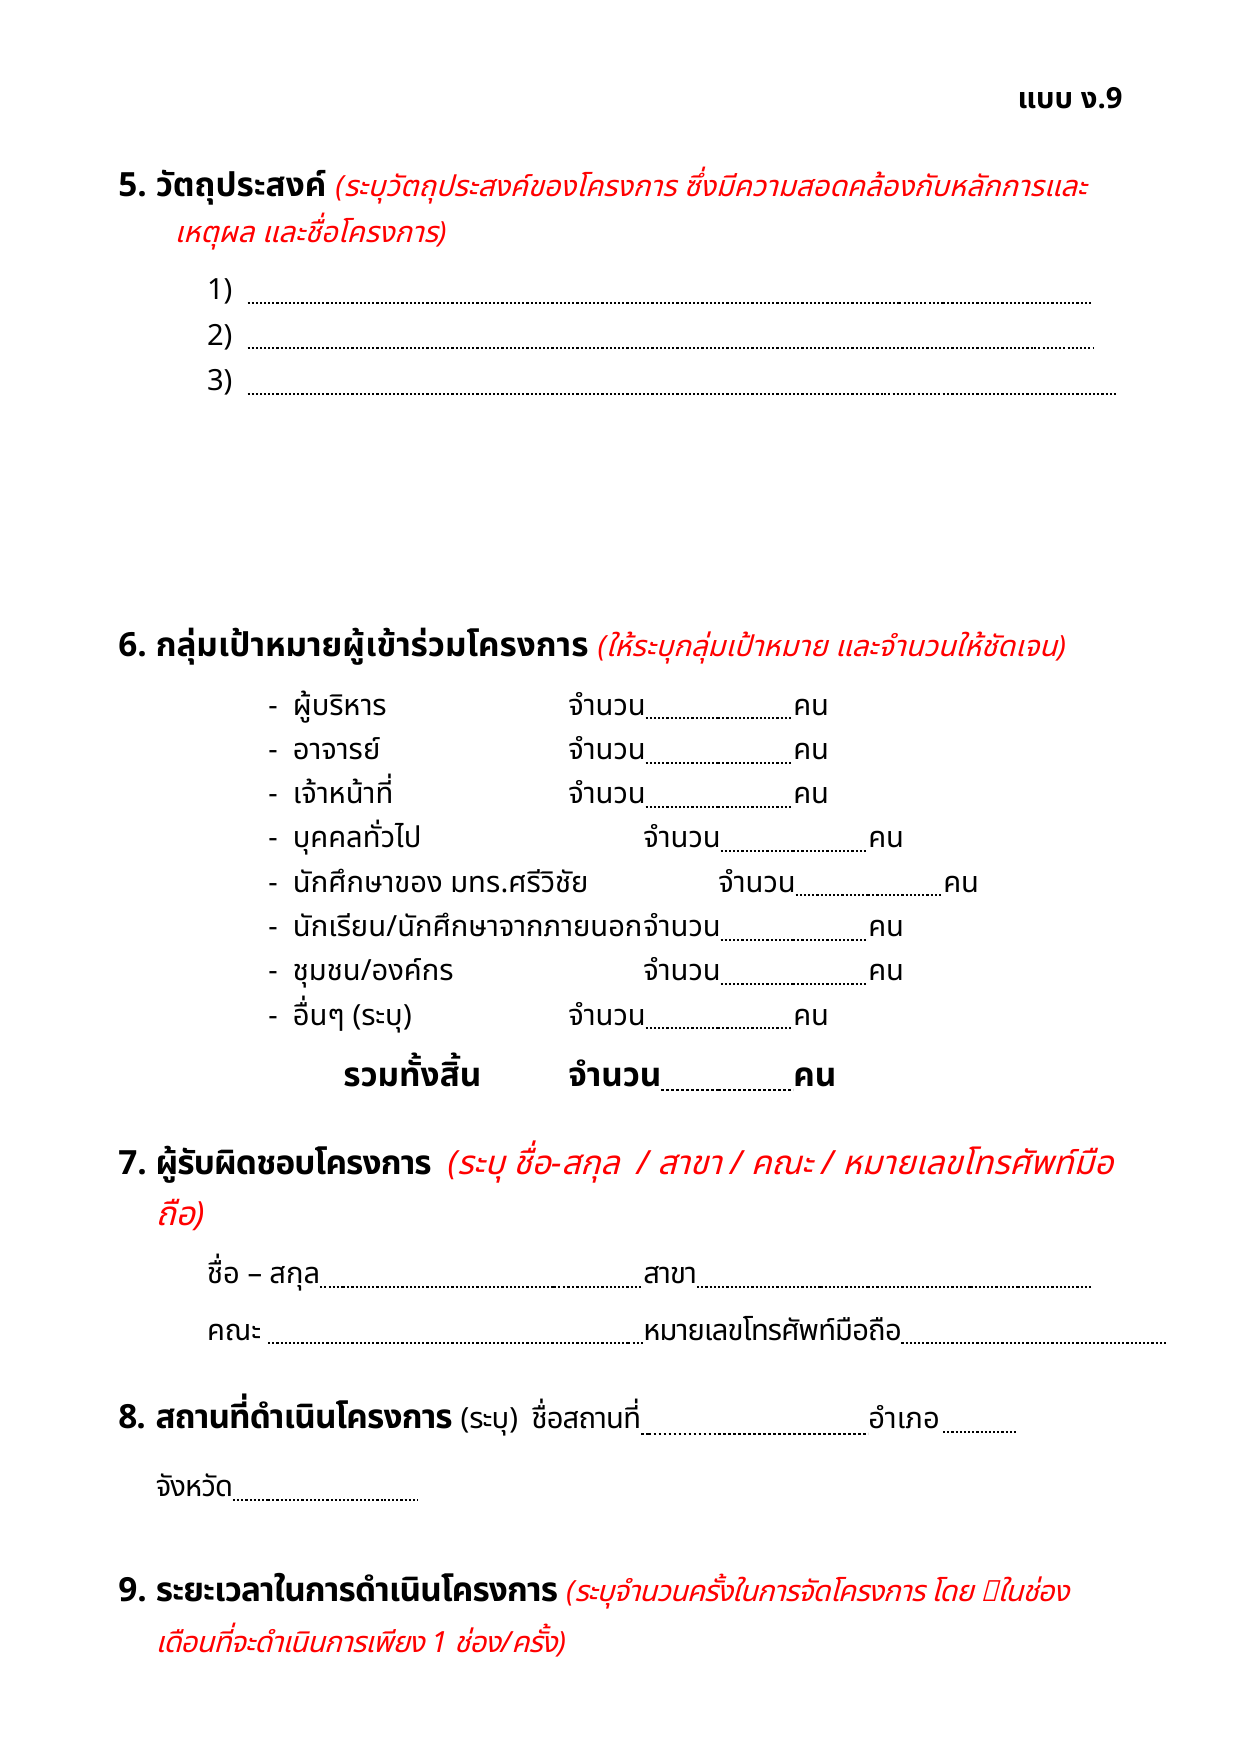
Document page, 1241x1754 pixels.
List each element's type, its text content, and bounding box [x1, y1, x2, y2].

text - เจ้าหน้าที่ จำนวน คน [193, 772, 1122, 817]
text - นักเรียน/นักศึกษาจากภายนอก จำนวน คน [193, 905, 1122, 949]
title กลุ่มเป้าหมายผู้เข้าร่วมโครงการ (ให้ระบุกลุ่มเป้าหมาย และจำนวนให้ชัดเจน) [118, 621, 1122, 671]
title 3) [155, 359, 1122, 399]
text - อาจารย์ จำนวน คน [193, 728, 1122, 772]
title วัตถุประสงค์ (ระบุวัตถุประสงค์ของโครงการ ซึ่งมีความสอดคล้องกับหลักการและเหตุผล และชื่อโครงการ) [118, 161, 1122, 256]
text - นักศึกษาของ มทร.ศรีวิชัย จำนวน คน [193, 861, 1122, 905]
text - ชุมชน/องค์กร จำนวน คน [193, 949, 1122, 994]
title ชื่อ – สกุล สาขา [155, 1252, 1122, 1297]
text - อื่นๆ (ระบุ) จำนวน คน [193, 994, 1122, 1038]
title คณะ หมายเลขโทรศัพท์มือถือ [155, 1309, 1122, 1353]
title สถานที่ดำเนินโครงการ (ระบุ) ชื่อสถานที่ อำเภอ จังหวัด [118, 1393, 1122, 1510]
title 1) [156, 268, 1122, 308]
text - ผู้บริหาร จำนวน คน [118, 684, 1122, 728]
title ระยะเวลาในการดำเนินโครงการ (ระบุจำนวนครั้งในการจัดโครงการ โดย ในช่องเดือนที่จะดำเนินการเพียง 1 ช่อง/ครั้ง) [118, 1566, 1122, 1665]
title 2) [156, 314, 1122, 353]
text - บุคคลทั่วไป จำนวน คน [193, 817, 1122, 861]
text รวมทั้งสิ้น จำนวน คน [118, 1051, 1122, 1101]
title ผู้รับผิดชอบโครงการ (ระบุ ชื่อ-สกุล / สาขา / คณะ / หมายเลขโทรศัพท์มือถือ) [118, 1139, 1122, 1240]
